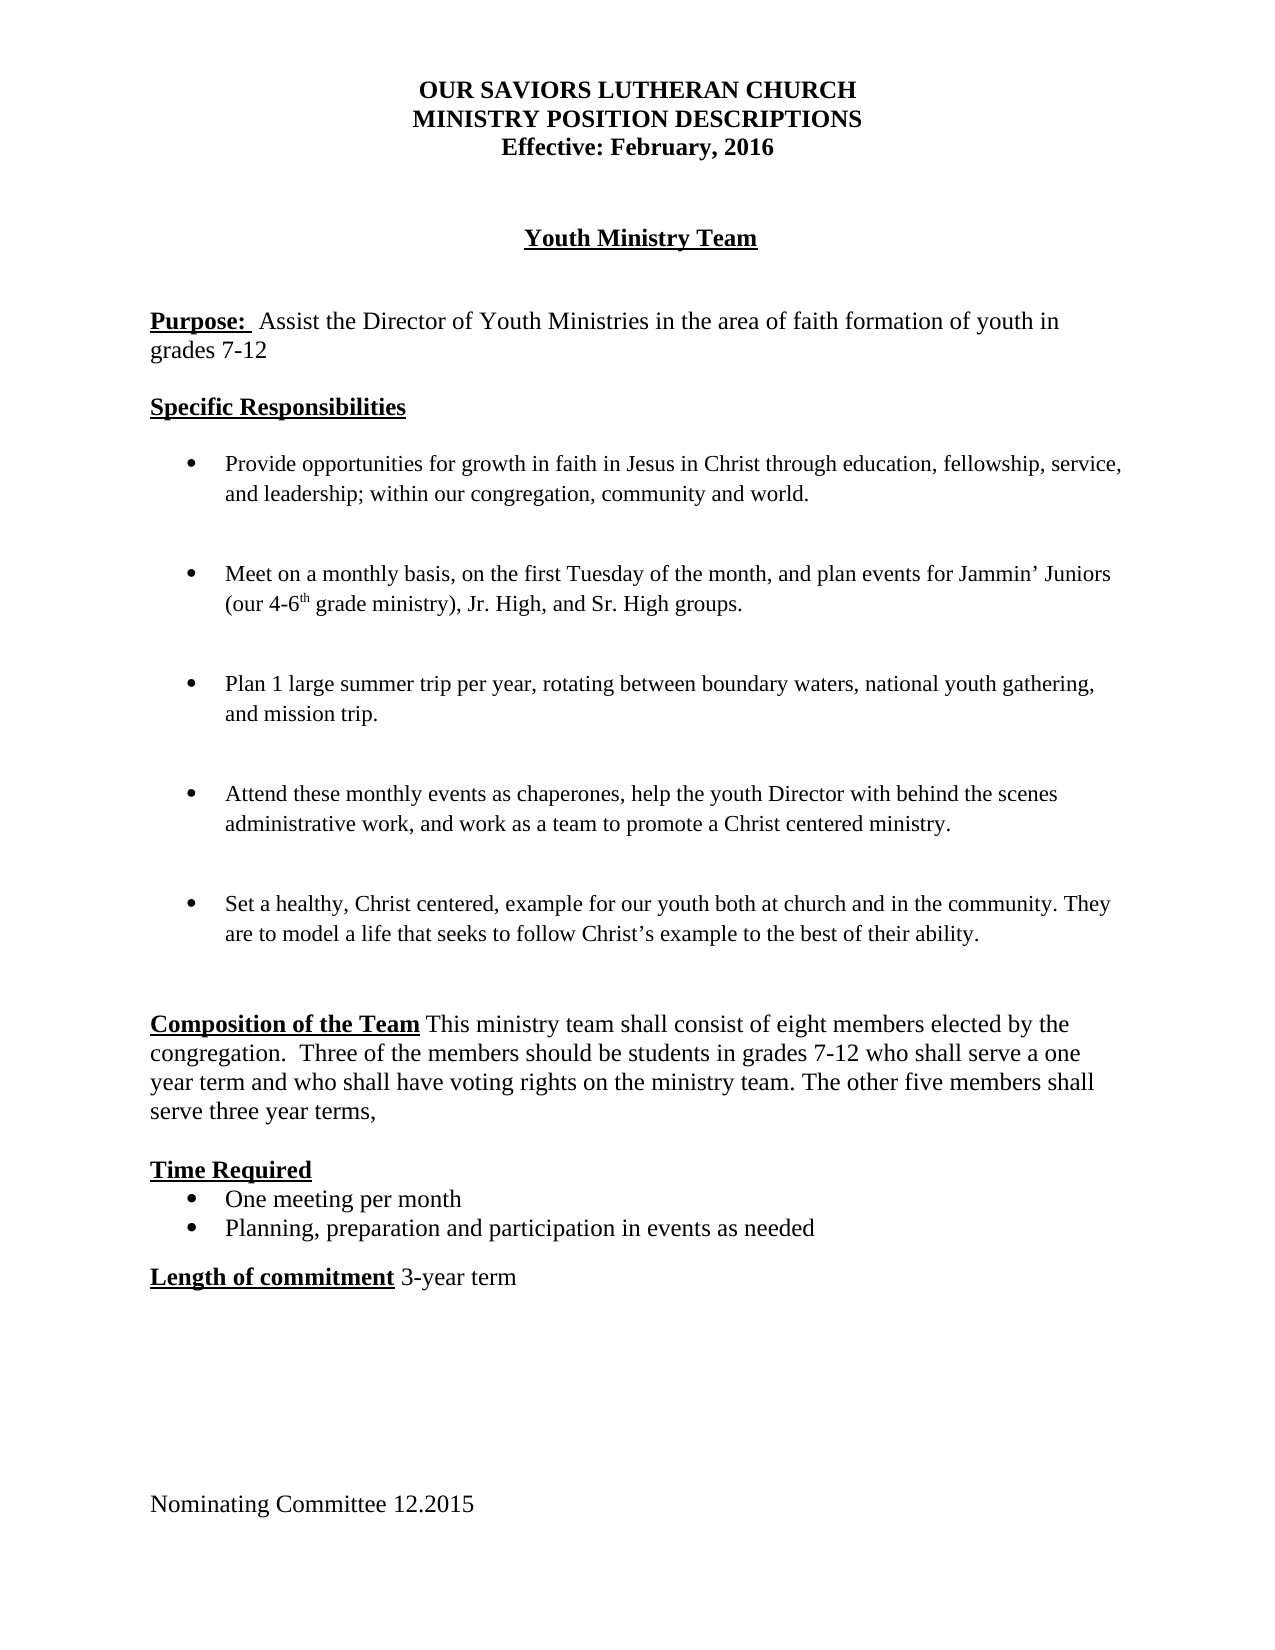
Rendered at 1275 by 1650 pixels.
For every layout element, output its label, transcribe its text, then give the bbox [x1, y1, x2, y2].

text Length of commitment 3-year term [150, 1262, 1125, 1291]
text Youth Ministry Team [150, 223, 1125, 252]
list Meet on a monthly basis, on the first Tuesday of the month, and plan events for Jammin’ Juniors (our 4-6th grade ministry), Jr. High, and Sr. High groups. [187, 560, 1125, 616]
text Purpose: Assist the Director of Youth Ministries in the area of faith formation of youth in grades 7-12 [150, 306, 1125, 364]
list Provide opportunities for growth in faith in Jesus in Christ through education, fellowship, service, and leadership; within our congregation, community and world. [187, 450, 1125, 506]
list Set a healthy, Christ centered, example for our youth both at church and in the community. They are to model a life that seeks to follow Christ’s example to the best of their ability. [187, 890, 1125, 946]
text Specific Responsibilities [150, 392, 1125, 421]
list Planning, preparation and participation in events as needed [187, 1213, 1125, 1241]
text Time Required [150, 1155, 1125, 1184]
list Attend these monthly events as chaperones, help the youth Director with behind the scenes administrative work, and work as a team to promote a Christ centered ministry. [187, 780, 1125, 836]
list Plan 1 large summer trip per year, rotating between boundary waters, national youth gathering, and mission trip. [187, 670, 1125, 726]
list Composition of the Team This ministry team shall consist of eight members elected by the congregation. Three of the members should be students in grades 7-12 who shall serve a one year term and who shall have voting rights on the ministry team. The other five members shall serve three year terms, [150, 1009, 1125, 1124]
list One meeting per month [187, 1184, 1125, 1213]
